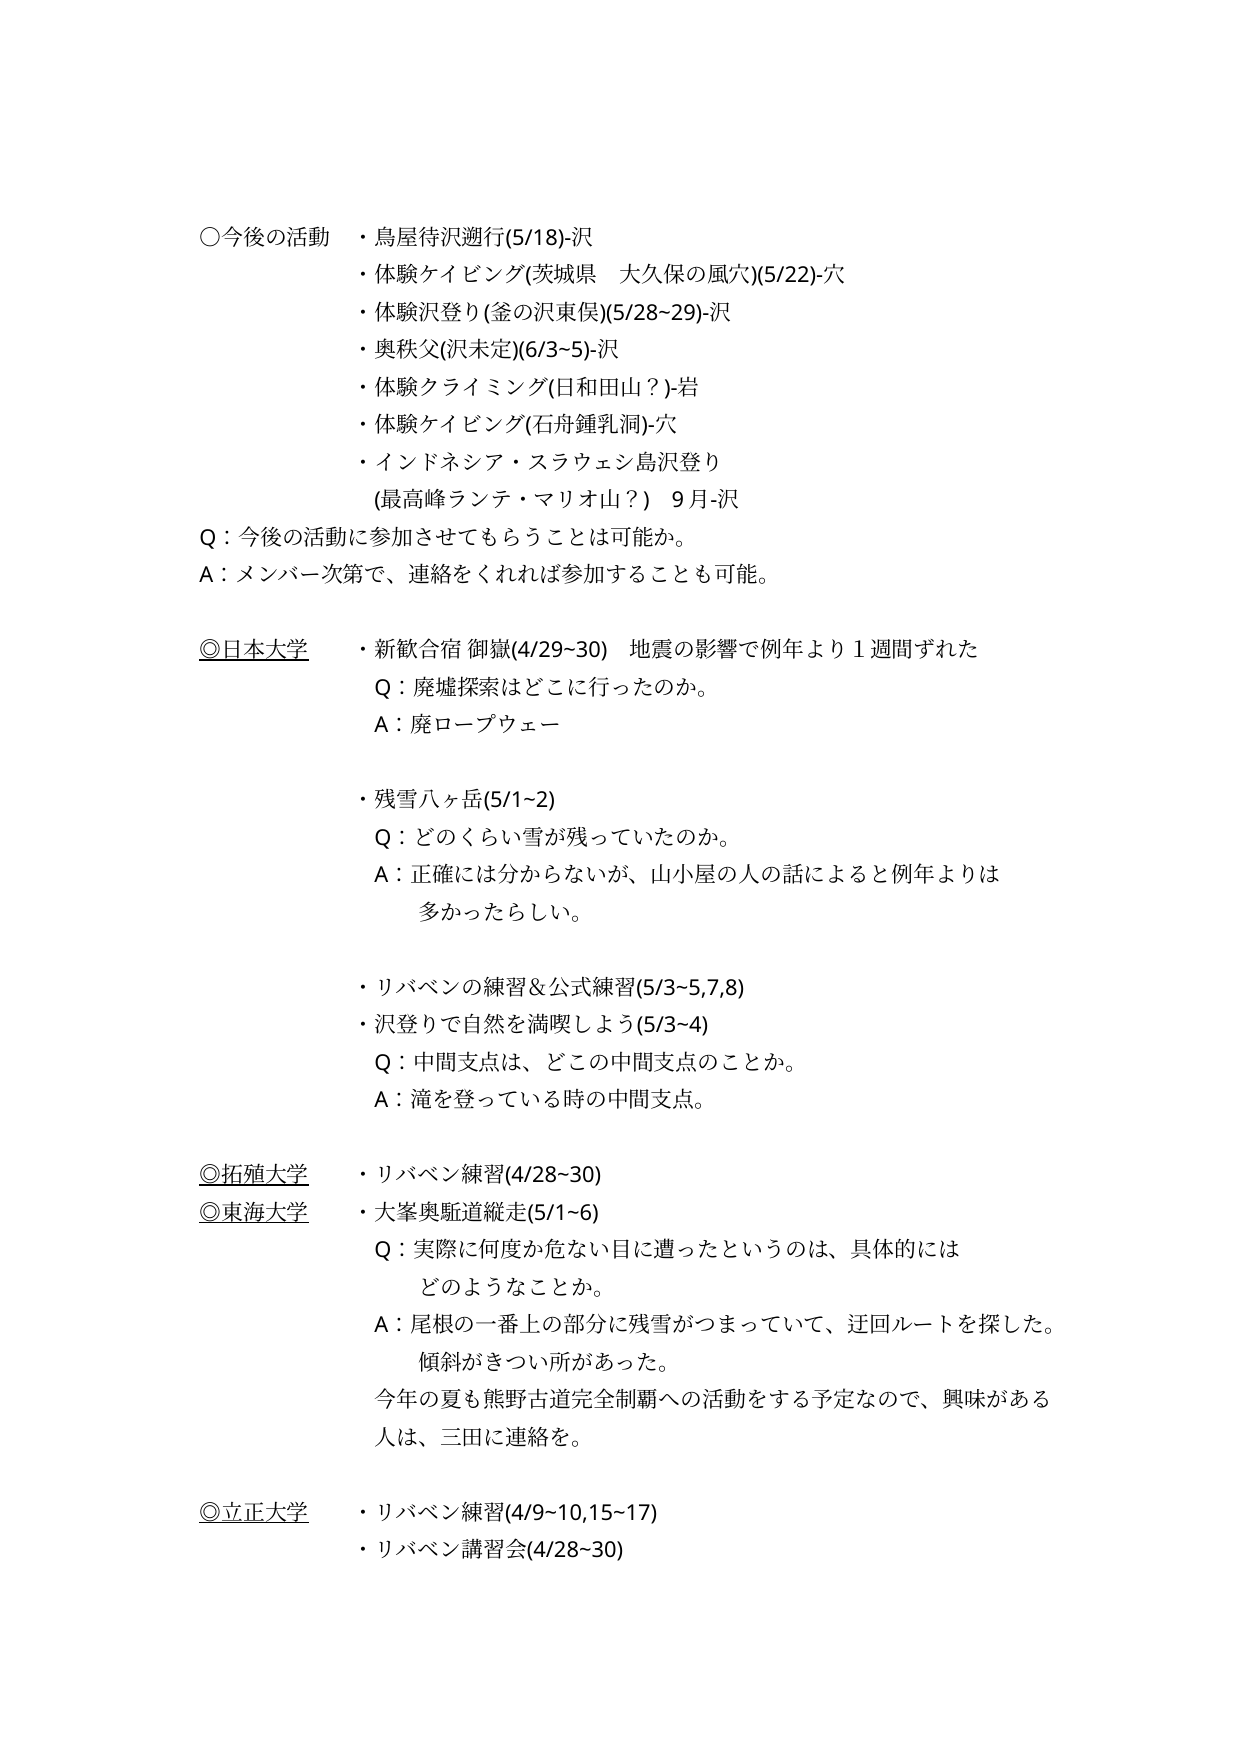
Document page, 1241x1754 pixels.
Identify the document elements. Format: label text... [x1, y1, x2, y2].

text A：滝を登っている時の中間支点。 [177, 1079, 1063, 1117]
text ◎立正大学 ・リバベン練習(4/9~10,15~17) [177, 1492, 1063, 1529]
text ◎拓殖大学 ・リバベン練習(4/28~30) [177, 1154, 1063, 1192]
text ◎東海大学 ・大峯奥駈道縦走(5/1~6) [177, 1192, 1063, 1229]
text ・沢登りで自然を満喫しよう(5/3~4) [177, 1004, 1063, 1042]
text ・体験ケイビング(茨城県 大久保の風穴)(5/22)-穴 [177, 254, 1063, 292]
text 多かったらしい。 [177, 892, 1063, 929]
text A：尾根の一番上の部分に残雪がつまっていて、迂回ルートを探した。 [177, 1304, 1063, 1342]
text ・体験ケイビング(石舟鍾乳洞)-穴 [177, 404, 1063, 442]
text ・リバベンの練習＆公式練習(5/3~5,7,8) [177, 967, 1063, 1004]
text 人は、三田に連絡を。 [177, 1417, 1063, 1454]
text ・残雪八ヶ岳(5/1~2) [177, 779, 1063, 817]
text ・リバベン講習会(4/28~30) [177, 1529, 1063, 1567]
text Q：どのくらい雪が残っていたのか。 [177, 817, 1063, 854]
text Q：今後の活動に参加させてもらうことは可能か。 [177, 517, 1063, 554]
text Q：廃墟探索はどこに行ったのか。 [177, 667, 1063, 704]
text A：メンバー次第で、連絡をくれれば参加することも可能。 [177, 554, 1063, 592]
text ・体験沢登り(釜の沢東俣)(5/28~29)-沢 [177, 292, 1063, 329]
text ○今後の活動 ・鳥屋待沢遡行(5/18)-沢 [177, 217, 1063, 254]
text 今年の夏も熊野古道完全制覇への活動をする予定なので、興味がある [177, 1379, 1063, 1417]
text Q：実際に何度か危ない目に遭ったというのは、具体的には [177, 1229, 1063, 1267]
text A：正確には分からないが、山小屋の人の話によると例年よりは [177, 854, 1063, 892]
text 傾斜がきつい所があった。 [177, 1342, 1063, 1379]
text ・体験クライミング(日和田山？)-岩 [177, 367, 1063, 404]
text ・インドネシア・スラウェシ島沢登り [177, 442, 1063, 479]
text ・奥秩父(沢未定)(6/3~5)-沢 [177, 329, 1063, 367]
text A：廃ロープウェー [177, 704, 1063, 742]
text Q：中間支点は、どこの中間支点のことか。 [177, 1042, 1063, 1079]
text ◎日本大学 ・新歓合宿 御嶽(4/29~30) 地震の影響で例年より１週間ずれた [177, 629, 1063, 667]
text (最高峰ランテ・マリオ山？) 9月-沢 [177, 479, 1063, 517]
text どのようなことか。 [177, 1267, 1063, 1304]
